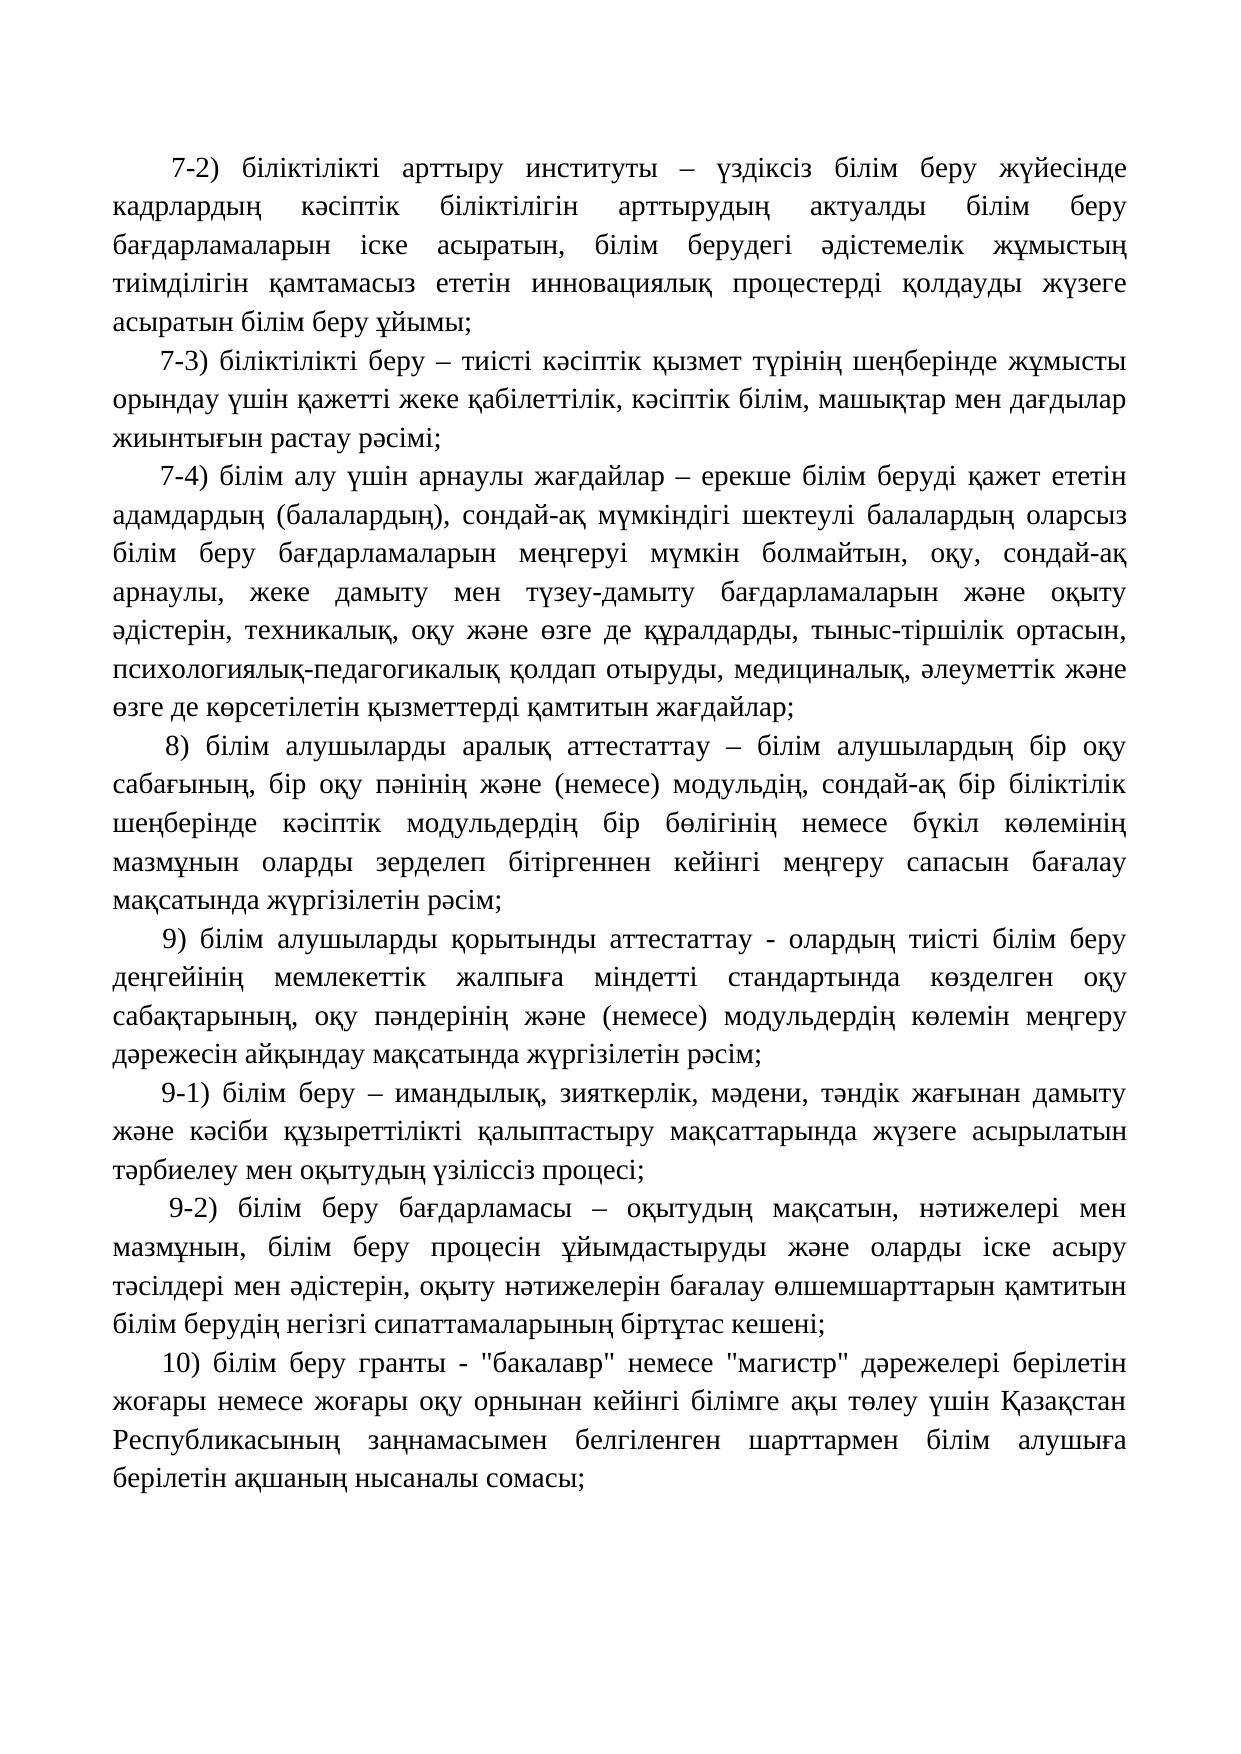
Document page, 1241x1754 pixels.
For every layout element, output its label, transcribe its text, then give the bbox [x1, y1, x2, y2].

text 9-2) білім беру бағдарламасы – оқытудың мақсатын, нәтижелері мен мазмұнын, білім беру процесін ұйымдастыруды және оларды іске асыру тәсілдері мен әдістерін, оқыту нәтижелерін бағалау өлшемшарттарын қамтитын білім берудің негізгі сипаттамаларының біртұтас кешені; [112, 1191, 1128, 1340]
text 7-2) біліктілікті арттыру институты – үздіксіз білім беру жүйесінде кадрлардың кәсіптік біліктілігін арттырудың актуалды білім беру бағдарламаларын іске асыратын, білім берудегі әдістемелік жұмыстың тиімділігін қамтамасыз ететін инновациялық процестерді қолдауды жүзеге асыратын білім беру ұйымы; [112, 150, 1128, 338]
text 9) білім алушыларды қорытынды аттестаттау - олардың тиісті білім беру деңгейінің мемлекеттік жалпыға міндетті стандартында көзделген оқу сабақтарының, оқу пәндерінің және (немесе) модульдердің көлемін меңгеру дәрежесін айқындау мақсатында жүргізілетін рәсім; [112, 921, 1128, 1070]
text 9-1) білім беру – имандылық, зияткерлік, мәдени, тәндік жағынан дамыту және кәсіби құзыреттілікті қалыптастыру мақсаттарында жүзеге асырылатын тәрбиелеу мен оқытудың үзіліссіз процесі; [112, 1075, 1128, 1186]
text 8) білім алушыларды аралық аттестаттау – білім алушылардың бір оқу сабағының, бір оқу пәнінің және (немесе) модульдің, сондай-ақ бір біліктілік шеңберінде кәсіптік модульдердің бір бөлігінің немесе бүкіл көлемінің мазмұнын оларды зерделеп бітіргеннен кейінгі меңгеру сапасын бағалау мақсатында жүргізілетін рәсім; [112, 728, 1128, 916]
text 7-4) білім алу үшін арнаулы жағдайлар – ерекше білім беруді қажет ететін адамдардың (балалардың), сондай-ақ мүмкіндігі шектеулі балалардың оларсыз білім беру бағдарламаларын меңгеруі мүмкін болмайтын, оқу, сондай-ақ арнаулы, жеке дамыту мен түзеу-дамыту бағдарламаларын және оқыту әдістерін, техникалық, оқу және өзге де құралдарды, тыныс-тіршілік ортасын, психологиялық-педагогикалық қолдап отыруды, медициналық, әлеуметтік және өзге де көрсетілетін қызметтерді қамтитын жағдайлар; [112, 458, 1128, 723]
text 10) білім беру гранты - "бакалавр" немесе "магистр" дәрежелері берілетін жоғары немесе жоғары оқу орнынан кейінгі білімге ақы төлеу үшін Қазақстан Республикасының заңнамасымен белгіленген шарттармен білім алушыға берілетін ақшаның нысаналы сомасы; [112, 1345, 1128, 1494]
text 7-3) біліктілікті беру – тиісті кәсіптік қызмет түрінің шеңберінде жұмысты орындау үшін қажетті жеке қабілеттілік, кәсіптік білім, машықтар мен дағдылар жиынтығын растау рәсімі; [112, 343, 1128, 453]
